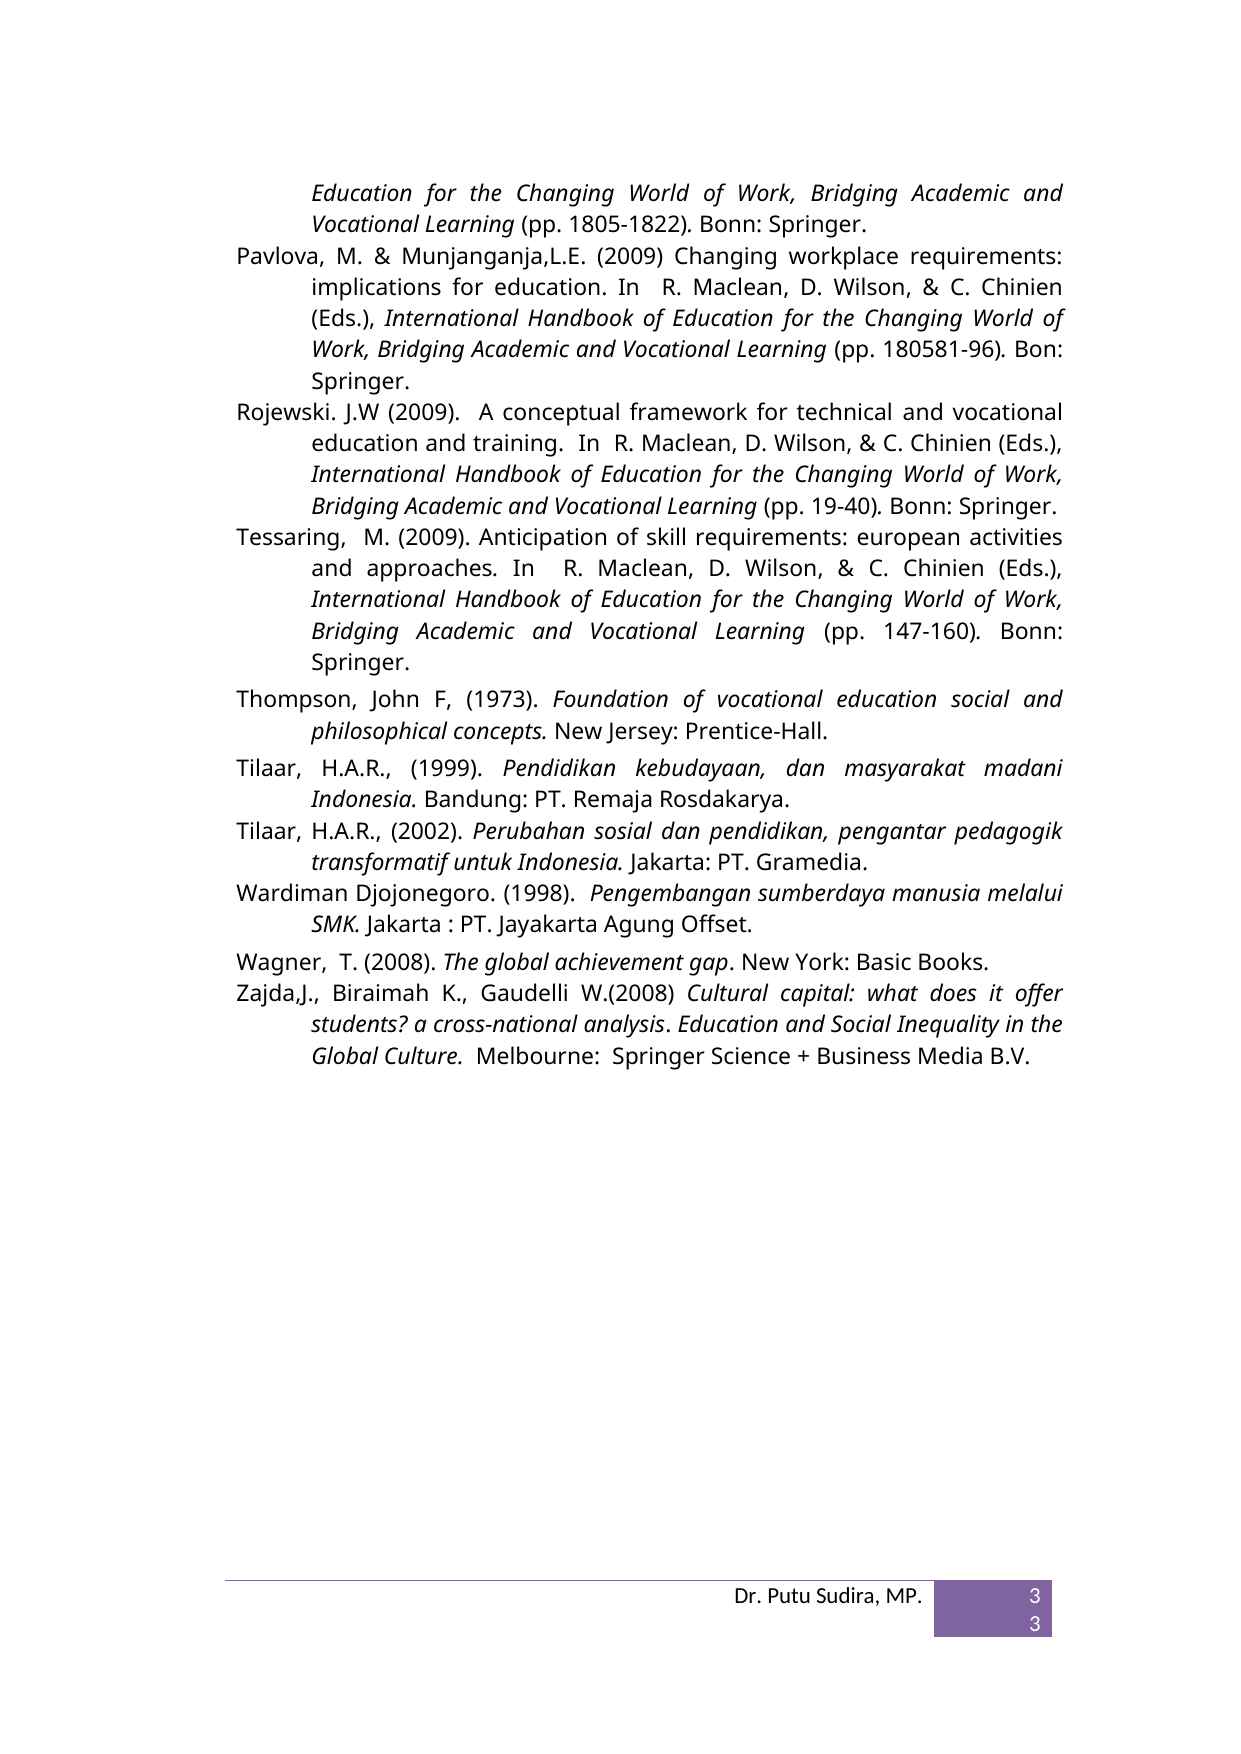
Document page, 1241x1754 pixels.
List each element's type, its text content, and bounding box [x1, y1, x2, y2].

text Wagner, T. (2008). The global achievement gap. New York: Basic Books. [236, 946, 1063, 977]
text Tessaring, M. (2009). Anticipation of skill requirements: european activities and approaches. In R. Maclean, D. Wilson, & C. Chinien (Eds.), International Handbook of Education for the Changing World of Work, Bridging Academic and Vocational Learning (pp. 147-160). Bonn: Springer. [236, 521, 1063, 677]
text Wardiman Djojonegoro. (1998). Pengembangan sumberdaya manusia melalui SMK. Jakarta : PT. Jayakarta Agung Offset. [236, 877, 1063, 940]
text Tilaar, H.A.R., (1999). Pendidikan kebudayaan, dan masyarakat madani Indonesia. Bandung: PT. Remaja Rosdakarya. [236, 752, 1063, 815]
text Rojewski. J.W (2009). A conceptual framework for technical and vocational education and training. In R. Maclean, D. Wilson, & C. Chinien (Eds.), International Handbook of Education for the Changing World of Work, Bridging Academic and Vocational Learning (pp. 19-40). Bonn: Springer. [236, 396, 1063, 521]
text Pavlova, M. & Munjanganja,L.E. (2009) Changing workplace requirements: implications for education. In R. Maclean, D. Wilson, & C. Chinien (Eds.), International Handbook of Education for the Changing World of Work, Bridging Academic and Vocational Learning (pp. 180581-96). Bon: Springer. [236, 240, 1063, 396]
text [236, 177, 1063, 240]
text Zajda,J., Biraimah K., Gaudelli W.(2008) Cultural capital: what does it offer students? a cross-national analysis. Education and Social Inequality in the Global Culture. Melbourne: Springer Science + Business Media B.V. [236, 977, 1063, 1071]
list Thompson, John F, (1973). Foundation of vocational education social and philosophical concepts. New Jersey: Prentice-Hall. [236, 683, 1063, 746]
text Tilaar, H.A.R., (2002). Perubahan sosial dan pendidikan, pengantar pedagogik transformatif untuk Indonesia. Jakarta: PT. Gramedia. [236, 815, 1063, 877]
